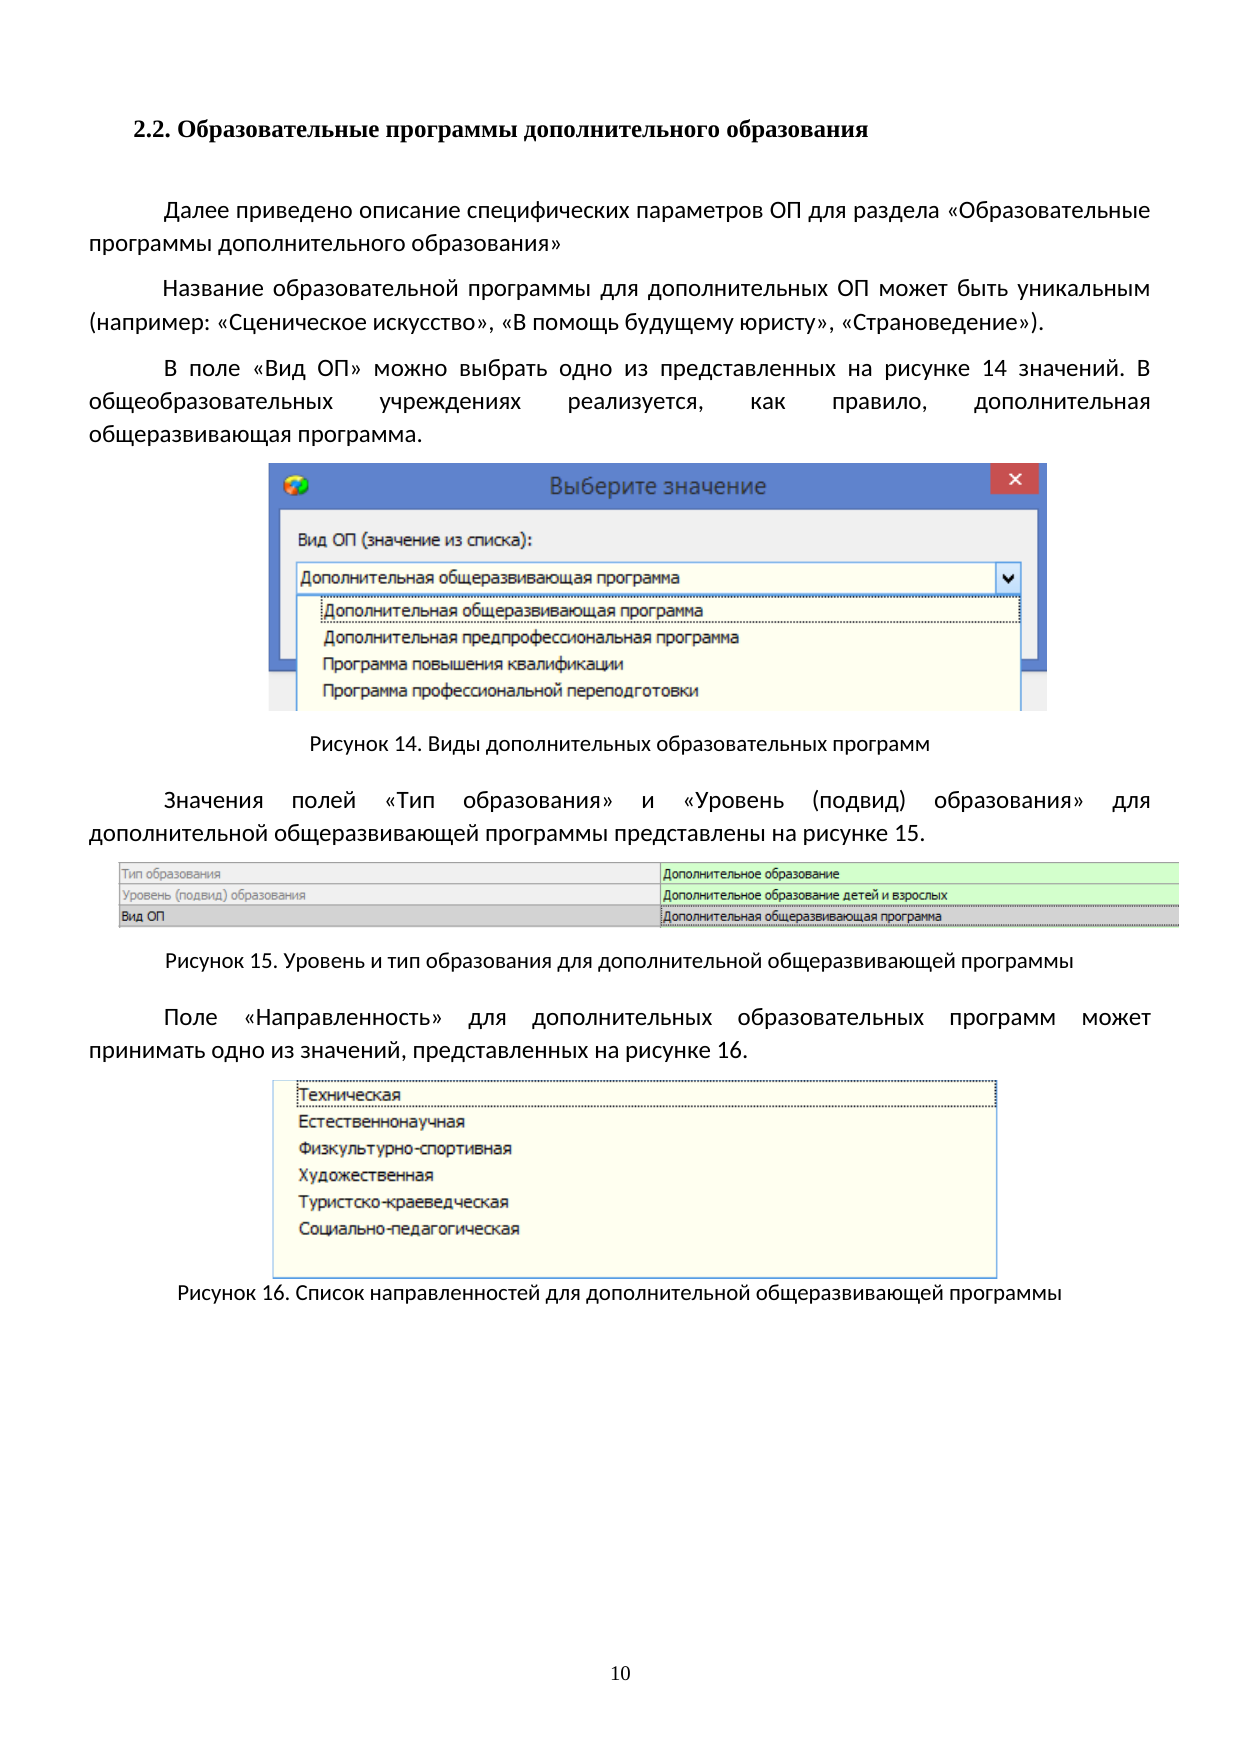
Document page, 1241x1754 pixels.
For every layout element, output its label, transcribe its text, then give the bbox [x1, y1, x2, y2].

subtitle Образовательные программы дополнительного образования [133, 114, 1152, 142]
text Рисунок 15. Уровень и тип образования для дополнительной общеразвивающей программы [89, 946, 1152, 974]
text Название образовательной программы для дополнительных ОП может быть уникальным (например: «Сценическое искусство», «В помощь будущему юристу», «Страноведение»). [89, 273, 1152, 337]
text Значения полей «Тип образования» и «Уровень (подвид) образования» для дополнительной общеразвивающей программы представлены на рисунке 15. [89, 784, 1152, 848]
text Поле «Направленность» для дополнительных образовательных программ может принимать одно из значений, представленных на рисунке 16. [89, 1002, 1152, 1065]
text Рисунок 14. Виды дополнительных образовательных программ [89, 729, 1152, 757]
text Рисунок 16. Список направленностей для дополнительной общеразвивающей программы [89, 1278, 1152, 1306]
text В поле «Вид ОП» можно выбрать одно из представленных на рисунке 14 значений. В общеобразовательных учреждениях реализуется, как правило, дополнительная общеразвивающая программа. [89, 352, 1152, 448]
picture [118, 862, 1179, 928]
picture [268, 463, 1047, 711]
text Далее приведено описание специфических параметров ОП для раздела «Образовательные программы дополнительного образования» [89, 194, 1152, 258]
picture [272, 1080, 998, 1279]
